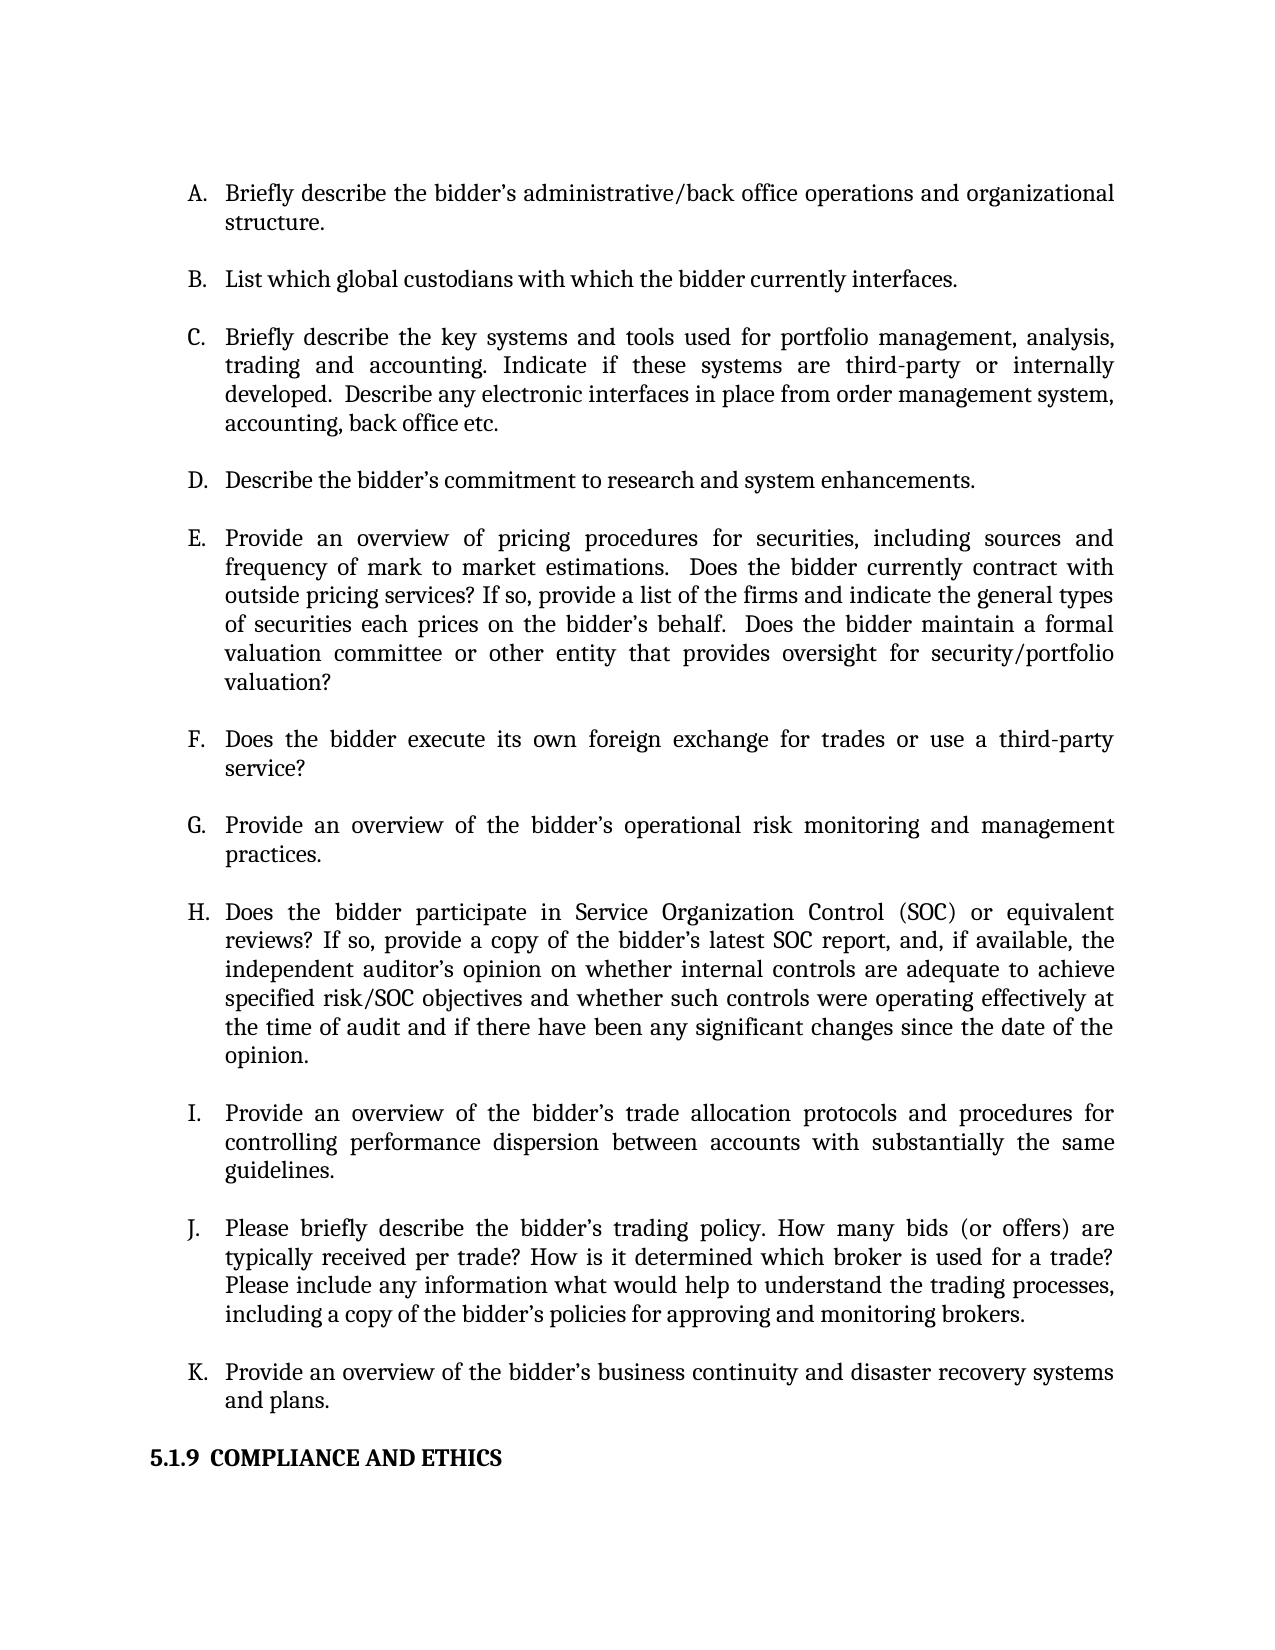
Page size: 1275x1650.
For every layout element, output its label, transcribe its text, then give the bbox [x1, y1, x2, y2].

list List which global custodians with which the bidder currently interfaces. [187, 265, 1116, 294]
list Provide an overview of the bidder’s operational risk monitoring and management practices. [187, 811, 1116, 869]
list Does the bidder execute its own foreign exchange for trades or use a third-party service? [187, 725, 1116, 782]
list Describe the bidder’s commitment to research and system enhancements. [187, 466, 1116, 495]
list Briefly describe the bidder’s administrative/back office operations and organizational structure. [187, 179, 1116, 236]
list Provide an overview of pricing procedures for securities, including sources and frequency of mark to market estimations. Does the bidder currently contract with outside pricing services? If so, provide a list of the firms and indicate the general types of securities each prices on the bidder’s behalf. Does the bidder maintain a formal valuation committee or other entity that provides oversight for security/portfolio valuation? [187, 524, 1116, 696]
list Provide an overview of the bidder’s trade allocation protocols and procedures for controlling performance dispersion between accounts with substantially the same guidelines. [187, 1099, 1116, 1185]
subtitle 5.1.9 COMPLIANCE AND ETHICS [150, 1444, 1116, 1472]
list Provide an overview of the bidder’s business continuity and disaster recovery systems and plans. [187, 1357, 1116, 1415]
list Briefly describe the key systems and tools used for portfolio management, analysis, trading and accounting. Indicate if these systems are third-party or internally developed. Describe any electronic interfaces in place from order management system, accounting, back office etc. [187, 322, 1116, 437]
list Does the bidder participate in Service Organization Control (SOC) or equivalent reviews? If so, provide a copy of the bidder’s latest SOC report, and, if available, the independent auditor’s opinion on whether internal controls are adequate to achieve specified risk/SOC objectives and whether such controls were operating effectively at the time of audit and if there have been any significant changes since the date of the opinion. [187, 897, 1116, 1070]
list Please briefly describe the bidder’s trading policy. How many bids (or offers) are typically received per trade? How is it determined which broker is used for a trade? Please include any information what would help to understand the trading processes, including a copy of the bidder’s policies for approving and monitoring brokers. [187, 1214, 1116, 1329]
